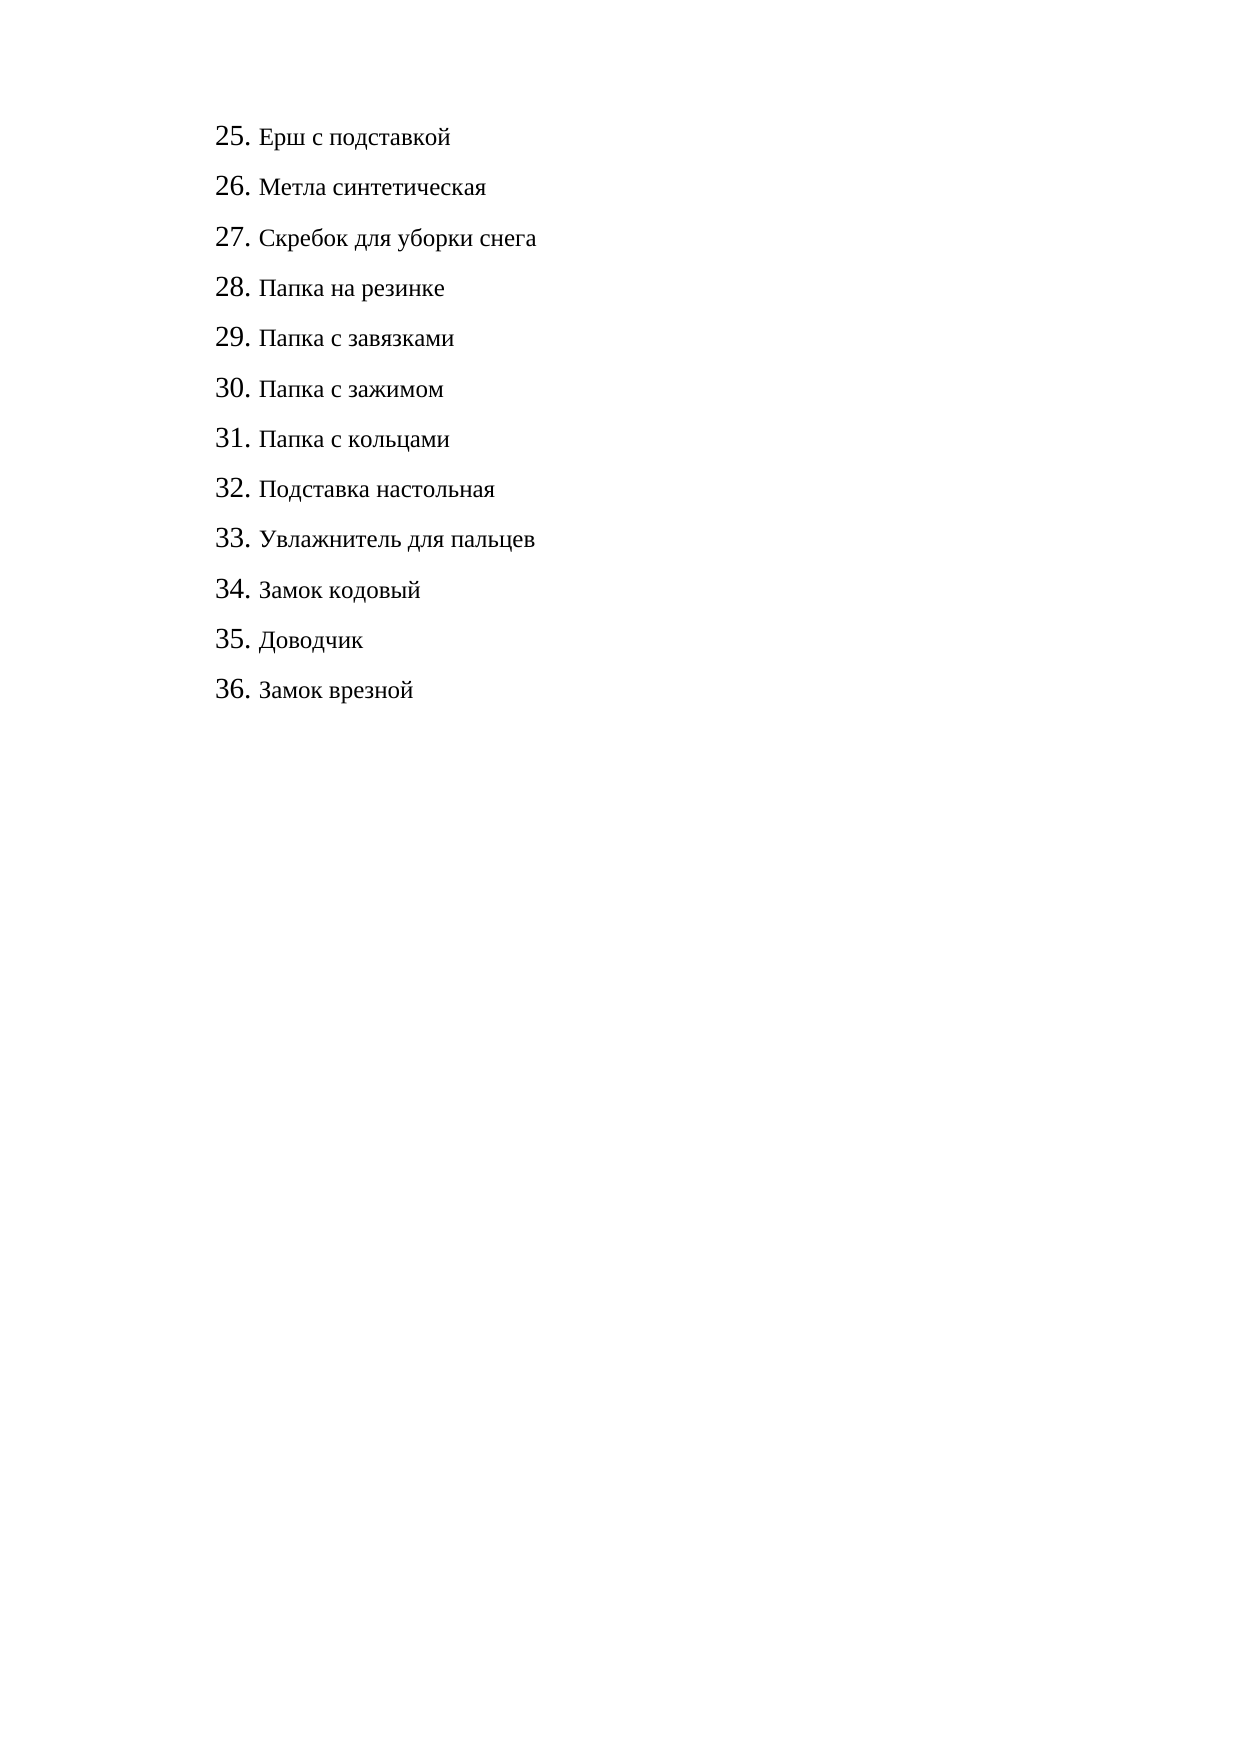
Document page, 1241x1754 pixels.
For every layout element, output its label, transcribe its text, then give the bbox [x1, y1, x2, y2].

list Папка на резинке [215, 269, 1152, 303]
list Папка с кольцами [215, 420, 1152, 453]
list Ерш с подставкой [215, 118, 1152, 152]
list Замок врезной [215, 672, 1152, 705]
list Подставка настольная [215, 470, 1152, 504]
list Замок кодовый [215, 571, 1152, 604]
list Папка с завязками [215, 319, 1152, 353]
list Скребок для уборки снега [215, 219, 1152, 252]
list Доводчик [215, 621, 1152, 655]
list Метла синтетическая [215, 168, 1152, 202]
list Увлажнитель для пальцев [215, 521, 1152, 554]
list Папка с зажимом [215, 370, 1152, 403]
